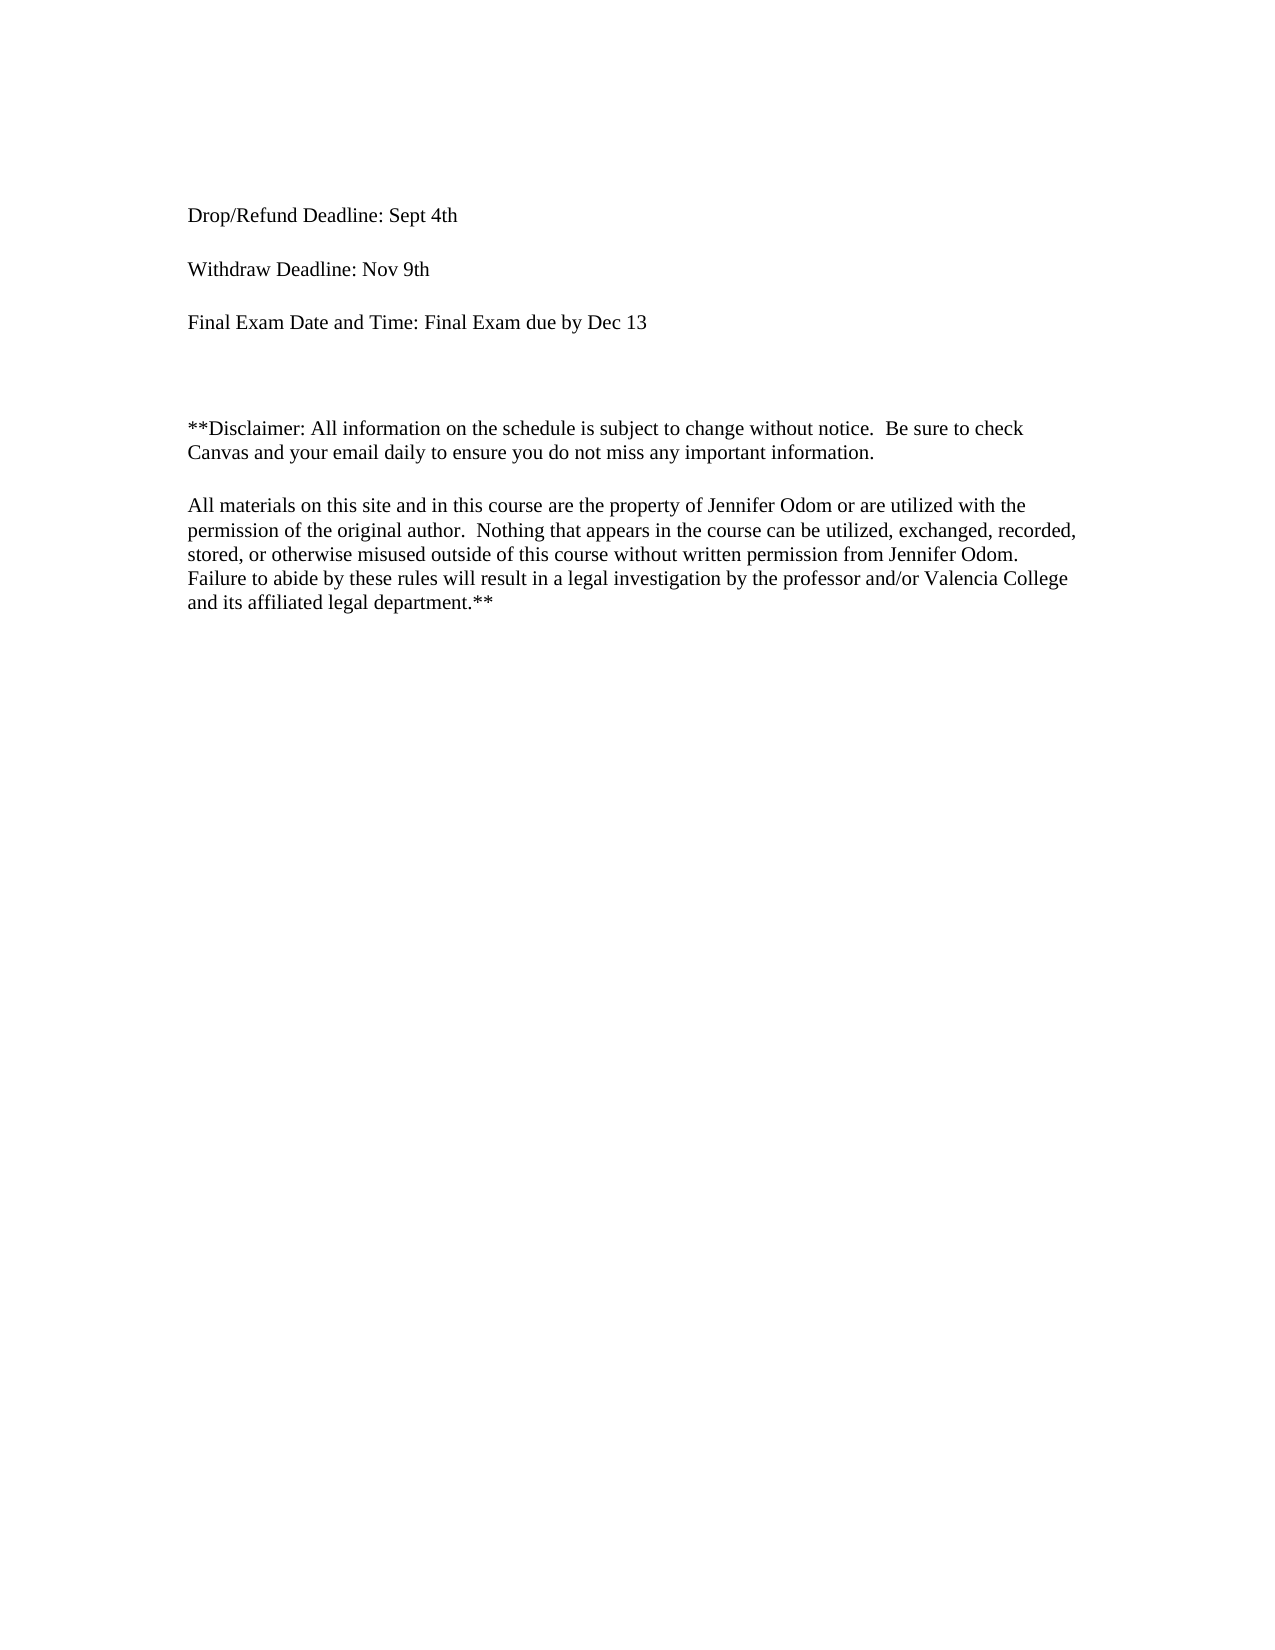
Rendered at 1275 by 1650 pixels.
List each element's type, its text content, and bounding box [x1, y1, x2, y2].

text Drop/Refund Deadline: Sept 4th [187, 203, 1087, 227]
text Withdraw Deadline: Nov 9th [187, 256, 1087, 281]
text **Disclaimer: All information on the schedule is subject to change without notice. Be sure to check Canvas and your email daily to ensure you do not miss any important information. [187, 416, 1087, 464]
text All materials on this site and in this course are the property of Jennifer Odom or are utilized with the permission of the original author. Nothing that appears in the course can be utilized, exchanged, recorded, stored, or otherwise misused outside of this course without written permission from Jennifer Odom. Failure to abide by these rules will result in a legal investigation by the professor and/or Valencia College and its affiliated legal department.** [187, 493, 1087, 614]
text Final Exam Date and Time: Final Exam due by Dec 13 [187, 310, 1087, 334]
